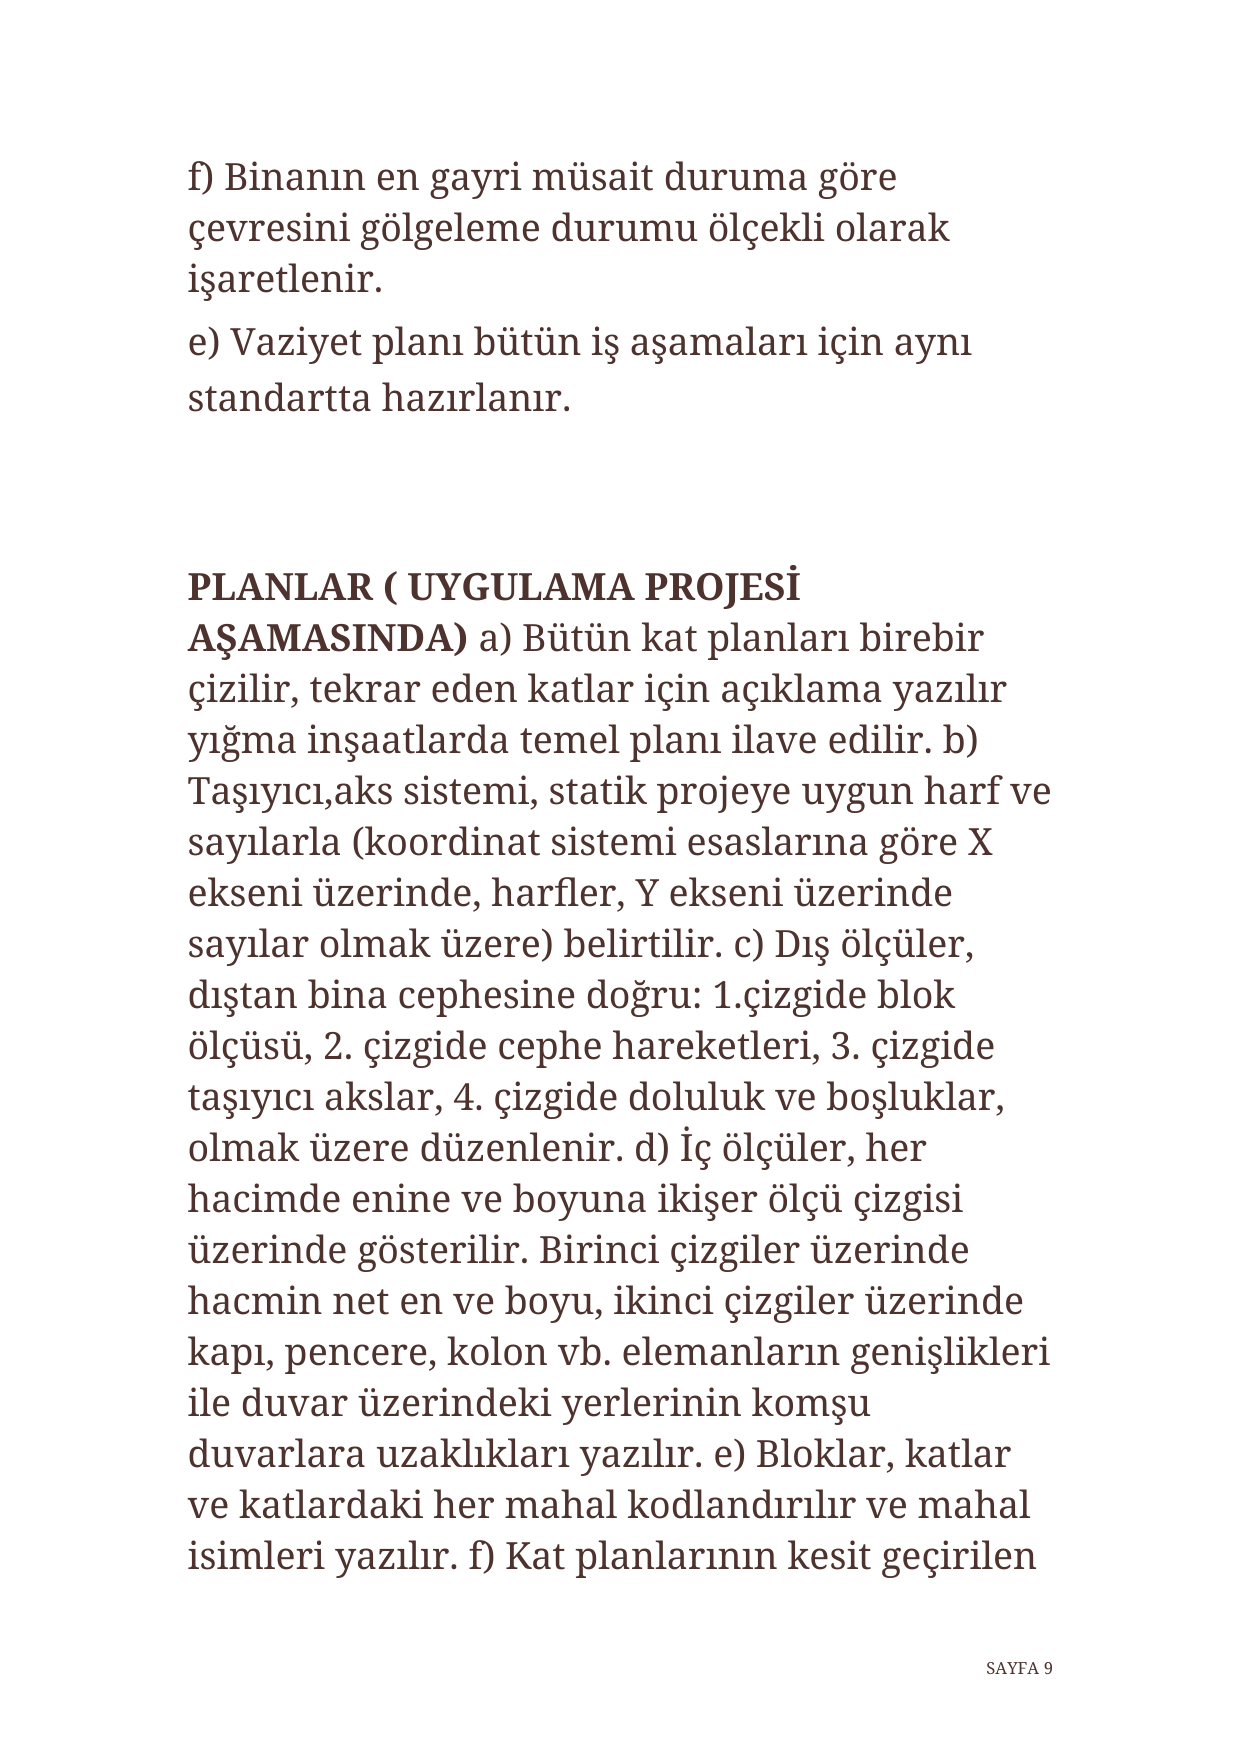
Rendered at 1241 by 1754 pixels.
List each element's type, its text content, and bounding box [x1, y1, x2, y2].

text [187, 560, 1053, 1581]
text f) Binanın en gayri müsait duruma göre çevresini gölgeleme durumu ölçekli olarak işaretlenir. [187, 150, 1053, 303]
text e) Vaziyet planı bütün iş aşamaları için aynı standartta hazırlanır. [187, 316, 1053, 423]
